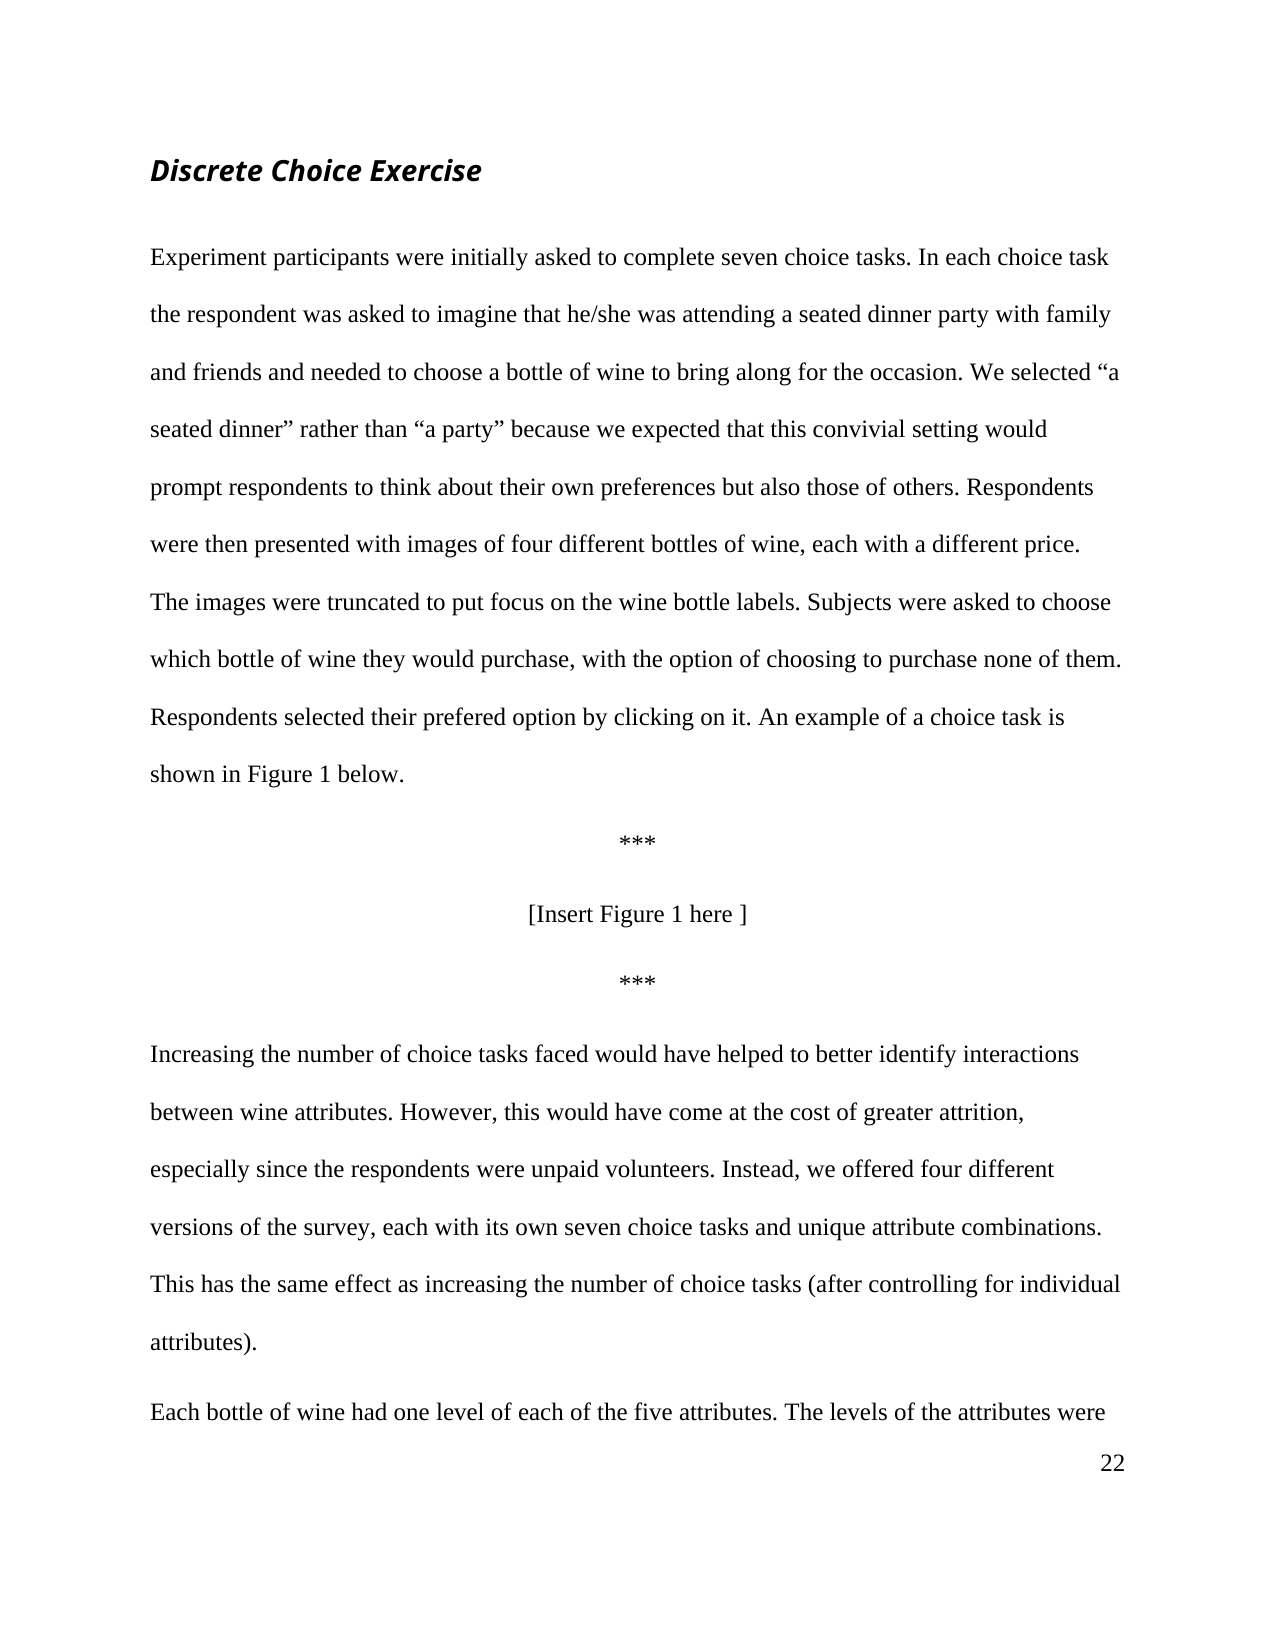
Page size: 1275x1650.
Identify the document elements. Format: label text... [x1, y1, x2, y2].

text *** [150, 829, 1125, 858]
text Increasing the number of choice tasks faced would have helped to better identify interactions between wine attributes. However, this would have come at the cost of greater attrition, especially since the respondents were unpaid volunteers. Instead, we offered four different versions of the survey, each with its own seven choice tasks and unique attribute combinations. This has the same effect as increasing the number of choice tasks (after controlling for individual attributes). [150, 1039, 1125, 1356]
text *** [150, 969, 1125, 998]
text [Insert Figure 1 here ] [150, 899, 1125, 928]
subtitle Discrete Choice Exercise [150, 150, 1125, 190]
text Experiment participants were initially asked to complete seven choice tasks. In each choice task the respondent was asked to imagine that he/she was attending a seated dinner party with family and friends and needed to choose a bottle of wine to bring along for the occasion. We selected “a seated dinner” rather than “a party” because we expected that this convivial setting would prompt respondents to think about their own preferences but also those of others. Respondents were then presented with images of four different bottles of wine, each with a different price. The images were truncated to put focus on the wine bottle labels. Subjects were asked to choose which bottle of wine they would purchase, with the option of choosing to purchase none of them. Respondents selected their prefered option by clicking on it. An example of a choice task is shown in Figure 1 below. [150, 242, 1125, 788]
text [150, 1397, 1125, 1426]
